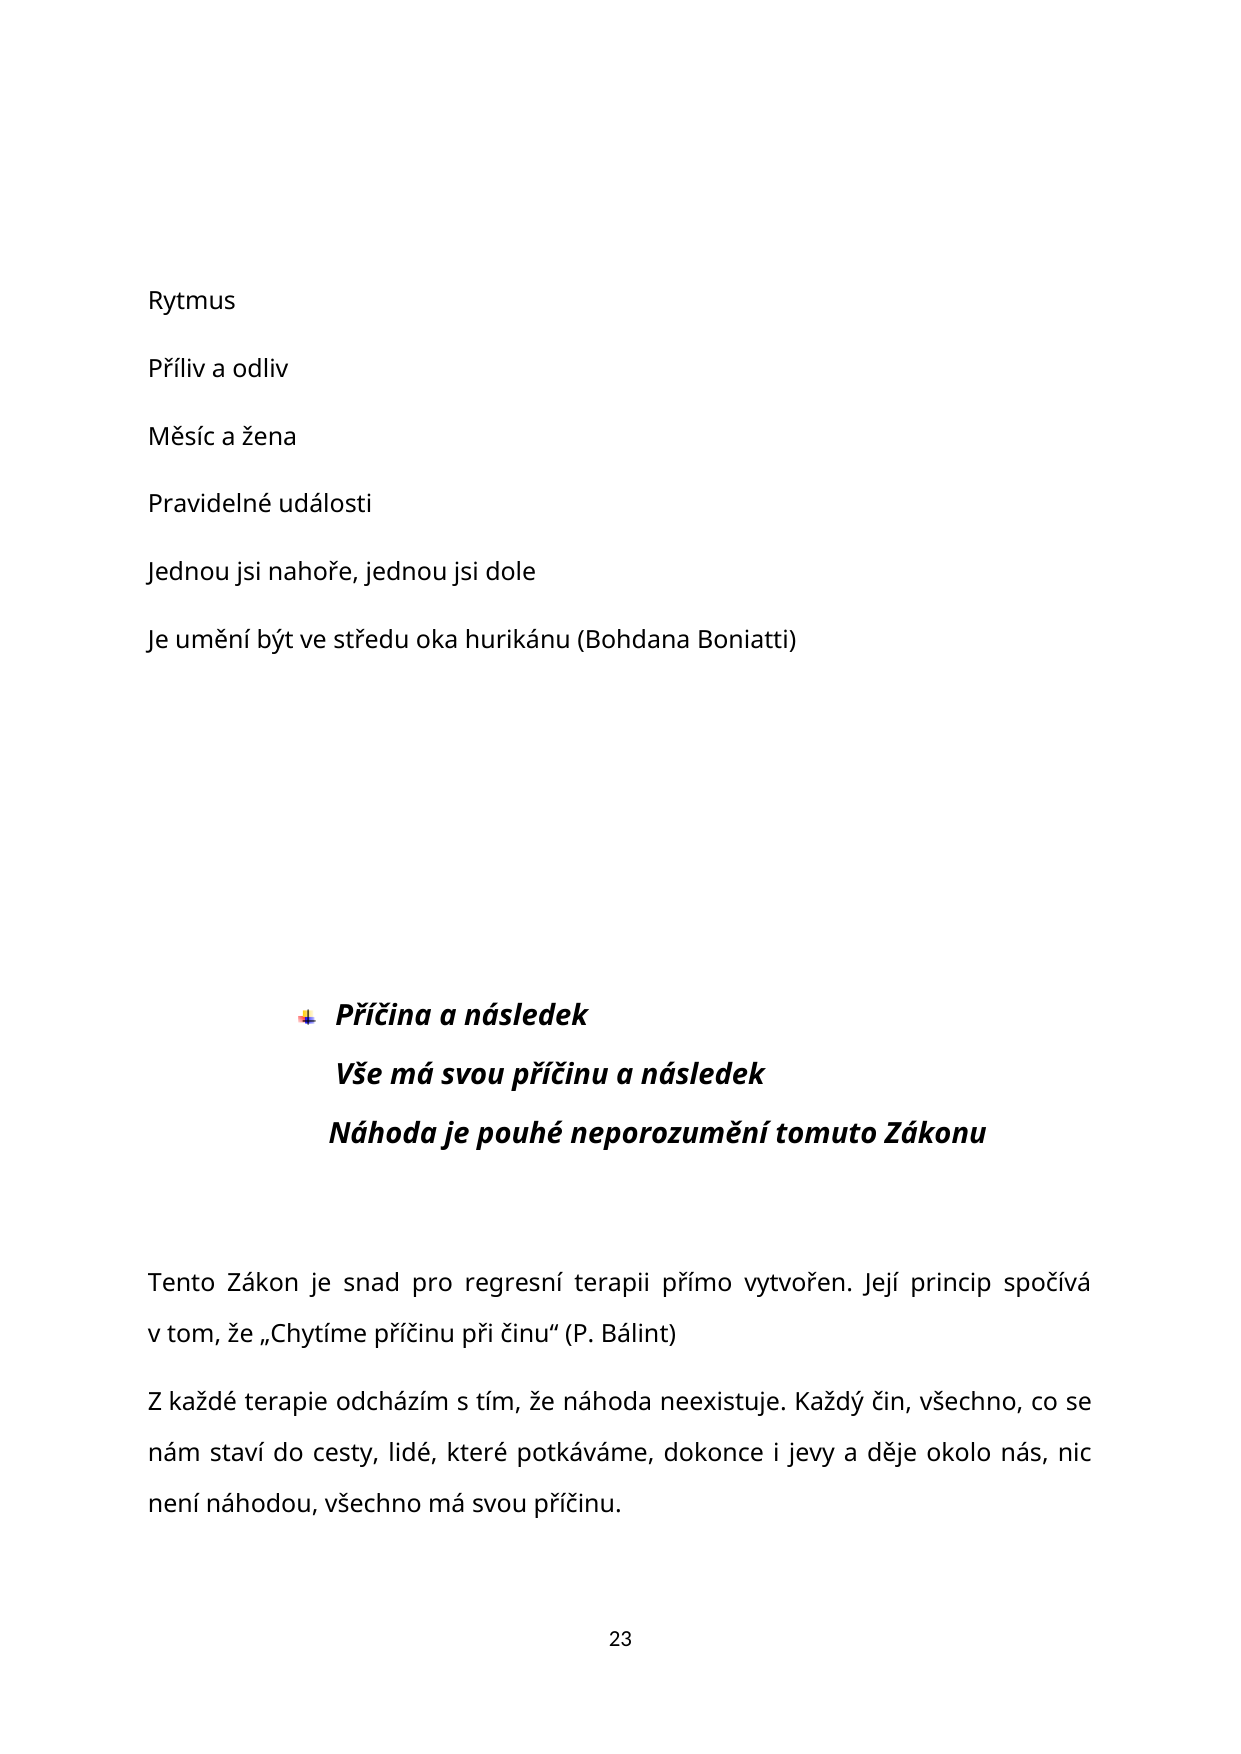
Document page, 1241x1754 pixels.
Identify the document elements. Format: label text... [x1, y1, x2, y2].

text Pravidelné události [148, 486, 1093, 520]
list Příčina a následek [298, 994, 1093, 1033]
picture [298, 1008, 316, 1025]
text Je umění být ve středu oka hurikánu (Bohdana Boniatti) [148, 622, 1093, 656]
text Měsíc a žena [148, 418, 1093, 452]
text Rytmus [148, 283, 1093, 317]
text Tento Zákon je snad pro regresní terapii přímo vytvořen. Její princip spočívá v tom, že „Chytíme příčinu při činu“ (P. Bálint) [148, 1265, 1093, 1350]
text Z každé terapie odcházím s tím, že náhoda neexistuje. Každý čin, všechno, co se nám staví do cesty, lidé, které potkáváme, dokonce i jevy a děje okolo nás, nic není náhodou, všechno má svou příčinu. [148, 1384, 1093, 1520]
list Náhoda je pouhé neporozumění tomuto Zákonu [260, 1113, 1093, 1152]
text Příliv a odliv [148, 351, 1093, 385]
text Jednou jsi nahoře, jednou jsi dole [148, 554, 1093, 588]
list Vše má svou příčinu a následek [335, 1053, 1093, 1093]
